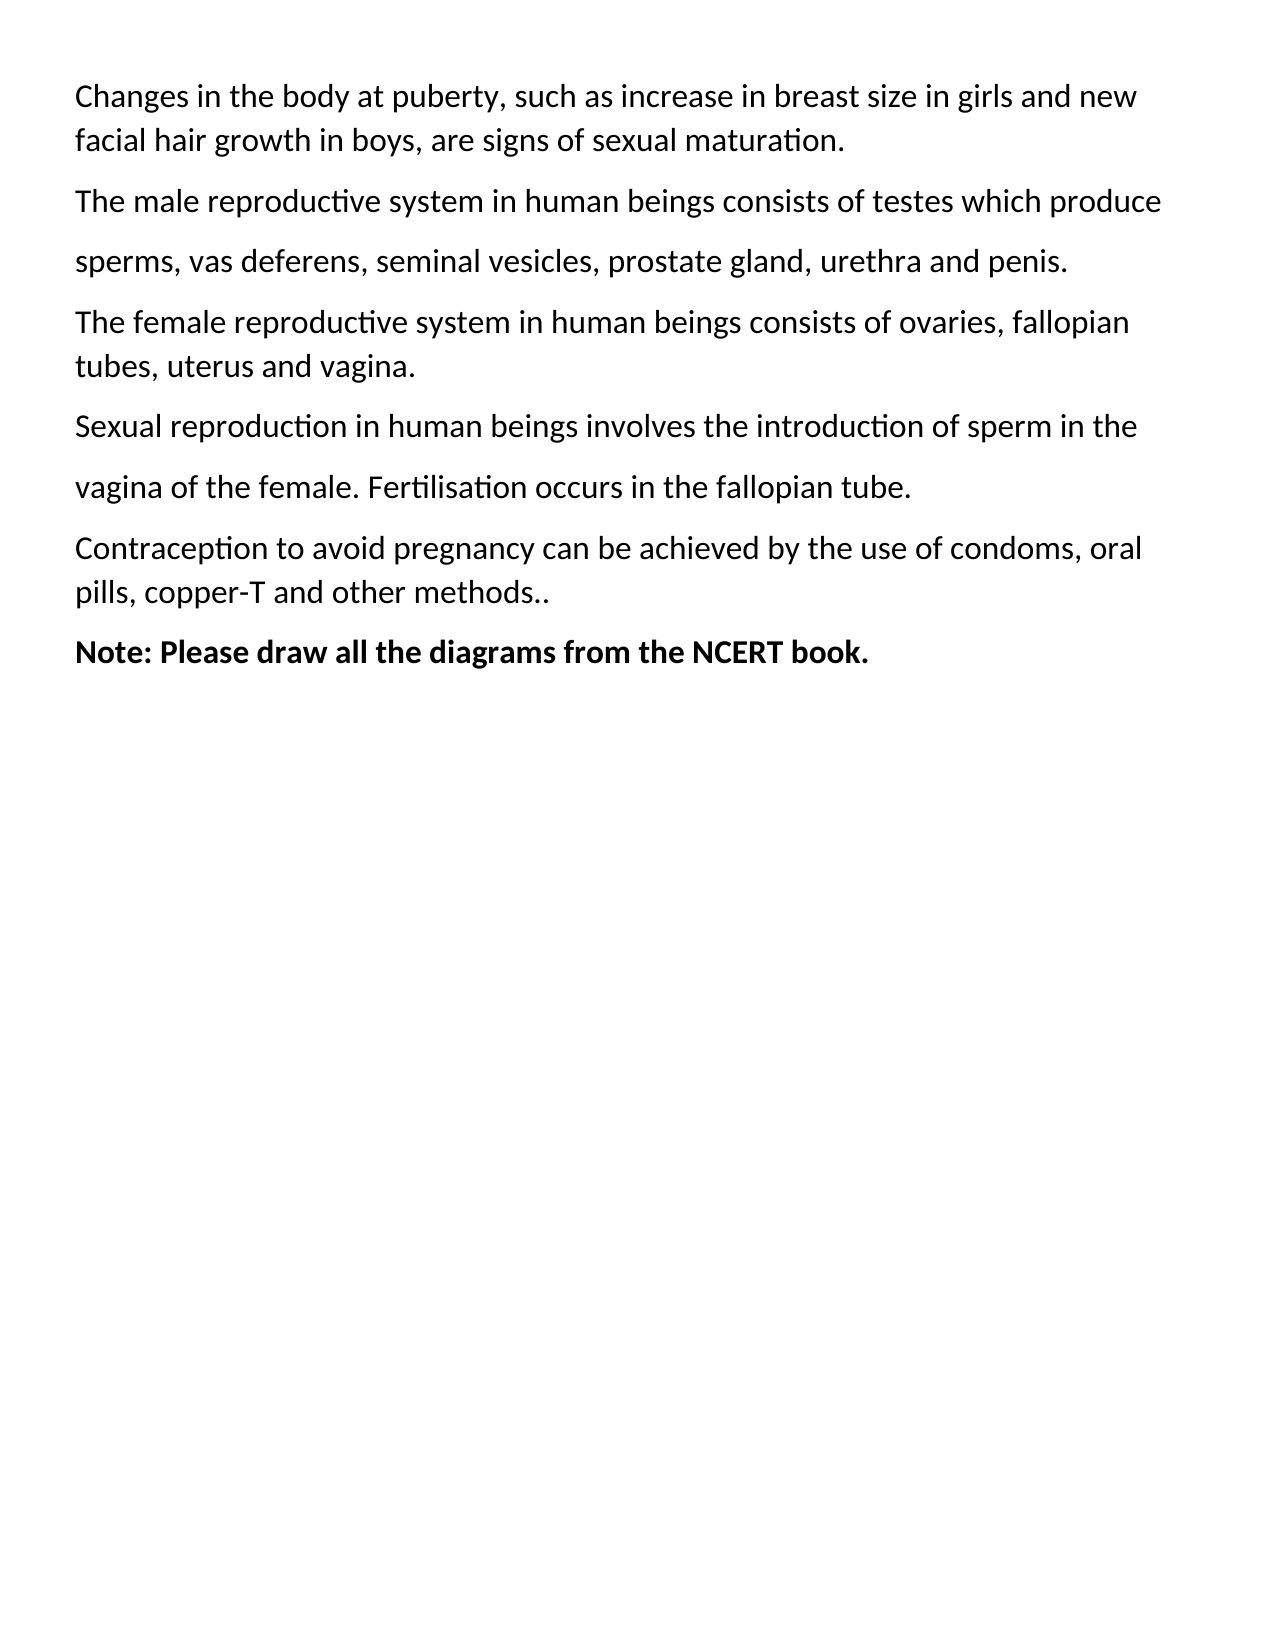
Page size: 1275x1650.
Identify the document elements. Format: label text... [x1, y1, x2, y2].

text Contraception to avoid pregnancy can be achieved by the use of condoms, oral pills, copper-T and other methods.. [75, 527, 1200, 611]
text The male reproductive system in human beings consists of testes which produce [75, 179, 1200, 220]
text Note: Please draw all the diagrams from the NCERT book. [75, 631, 1200, 672]
text Sexual reproduction in human beings involves the introduction of sperm in the [75, 405, 1200, 446]
text Changes in the body at puberty, such as increase in breast size in girls and new facial hair growth in boys, are signs of sexual maturation. [75, 75, 1200, 160]
text vagina of the female. Fertilisation occurs in the fallopian tube. [75, 466, 1200, 507]
text The female reproductive system in human beings consists of ovaries, fallopian tubes, uterus and vagina. [75, 301, 1200, 386]
text sperms, vas deferens, seminal vesicles, prostate gland, urethra and penis. [75, 240, 1200, 281]
